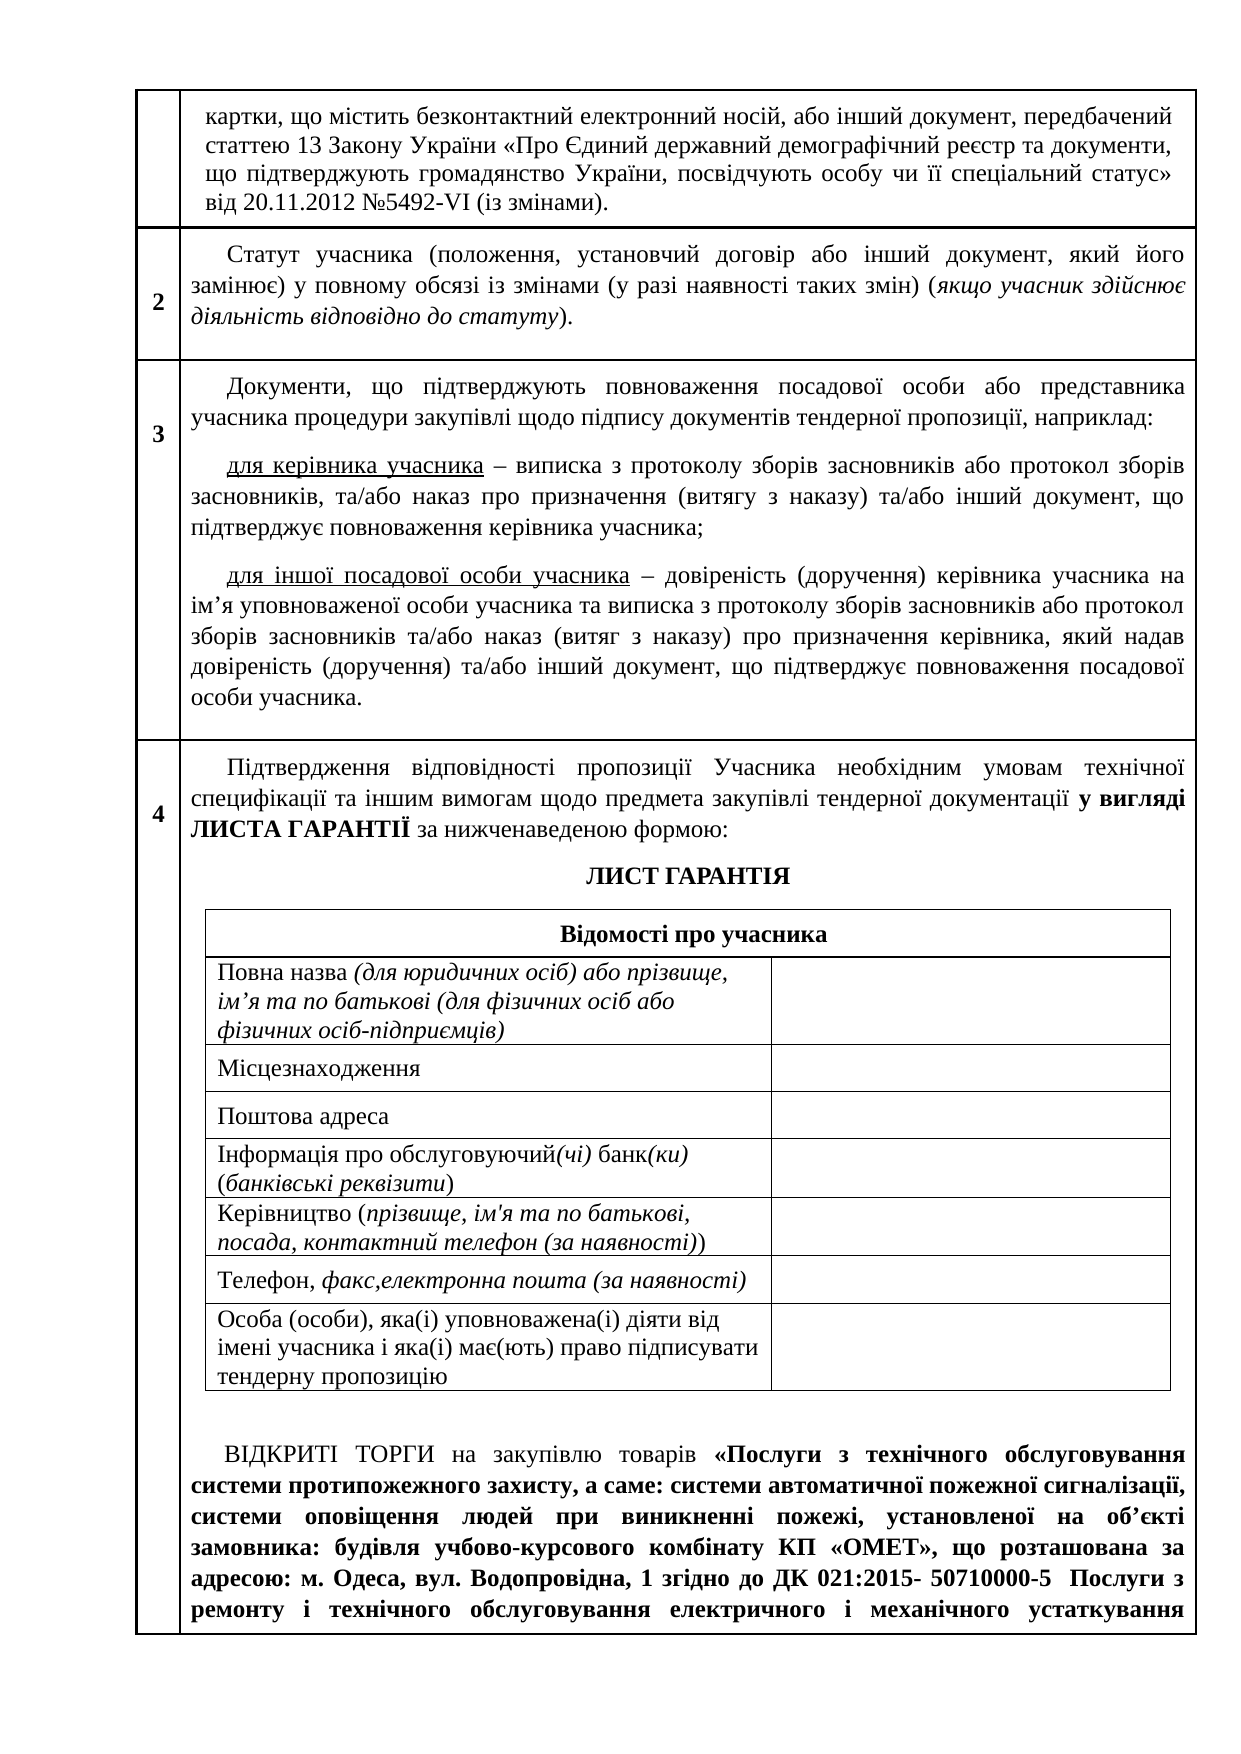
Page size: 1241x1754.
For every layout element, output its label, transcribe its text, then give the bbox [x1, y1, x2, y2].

table_cell Статут учасника (положення, установчий договір або інший документ, який його замінює) у повному обсязі із змінами (у разі наявності таких змін) (якщо учасник здійснює діяльність відповідно до статуту). [181, 229, 1195, 359]
table_cell 1 [138, 91, 179, 226]
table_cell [181, 741, 1195, 1633]
table_cell 4 [138, 741, 179, 1633]
table_cell 2 [138, 229, 179, 359]
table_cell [181, 91, 1195, 226]
table_cell 3 [138, 361, 179, 739]
table_cell Документи, що підтверджують повноваження посадової особи або представника учасника процедури закупівлі щодо підпису документів тендерної пропозиції, наприклад: для керівника учасника – виписка з протоколу зборів засновників або протокол зборів засновників, та/або наказ про призначення (витягу з наказу) та/або інший документ, що підтверджує повноваження керівника учасника; для іншої посадової особи учасника – довіреність (доручення) керівника учасника на ім’я уповноваженої особи учасника та виписка з протоколу зборів засновників або протокол зборів засновників та/або наказ (витяг з наказу) про призначення керівника, який надав довіреність (доручення) та/або інший документ, що підтверджує повноваження посадової особи учасника. [181, 361, 1195, 739]
